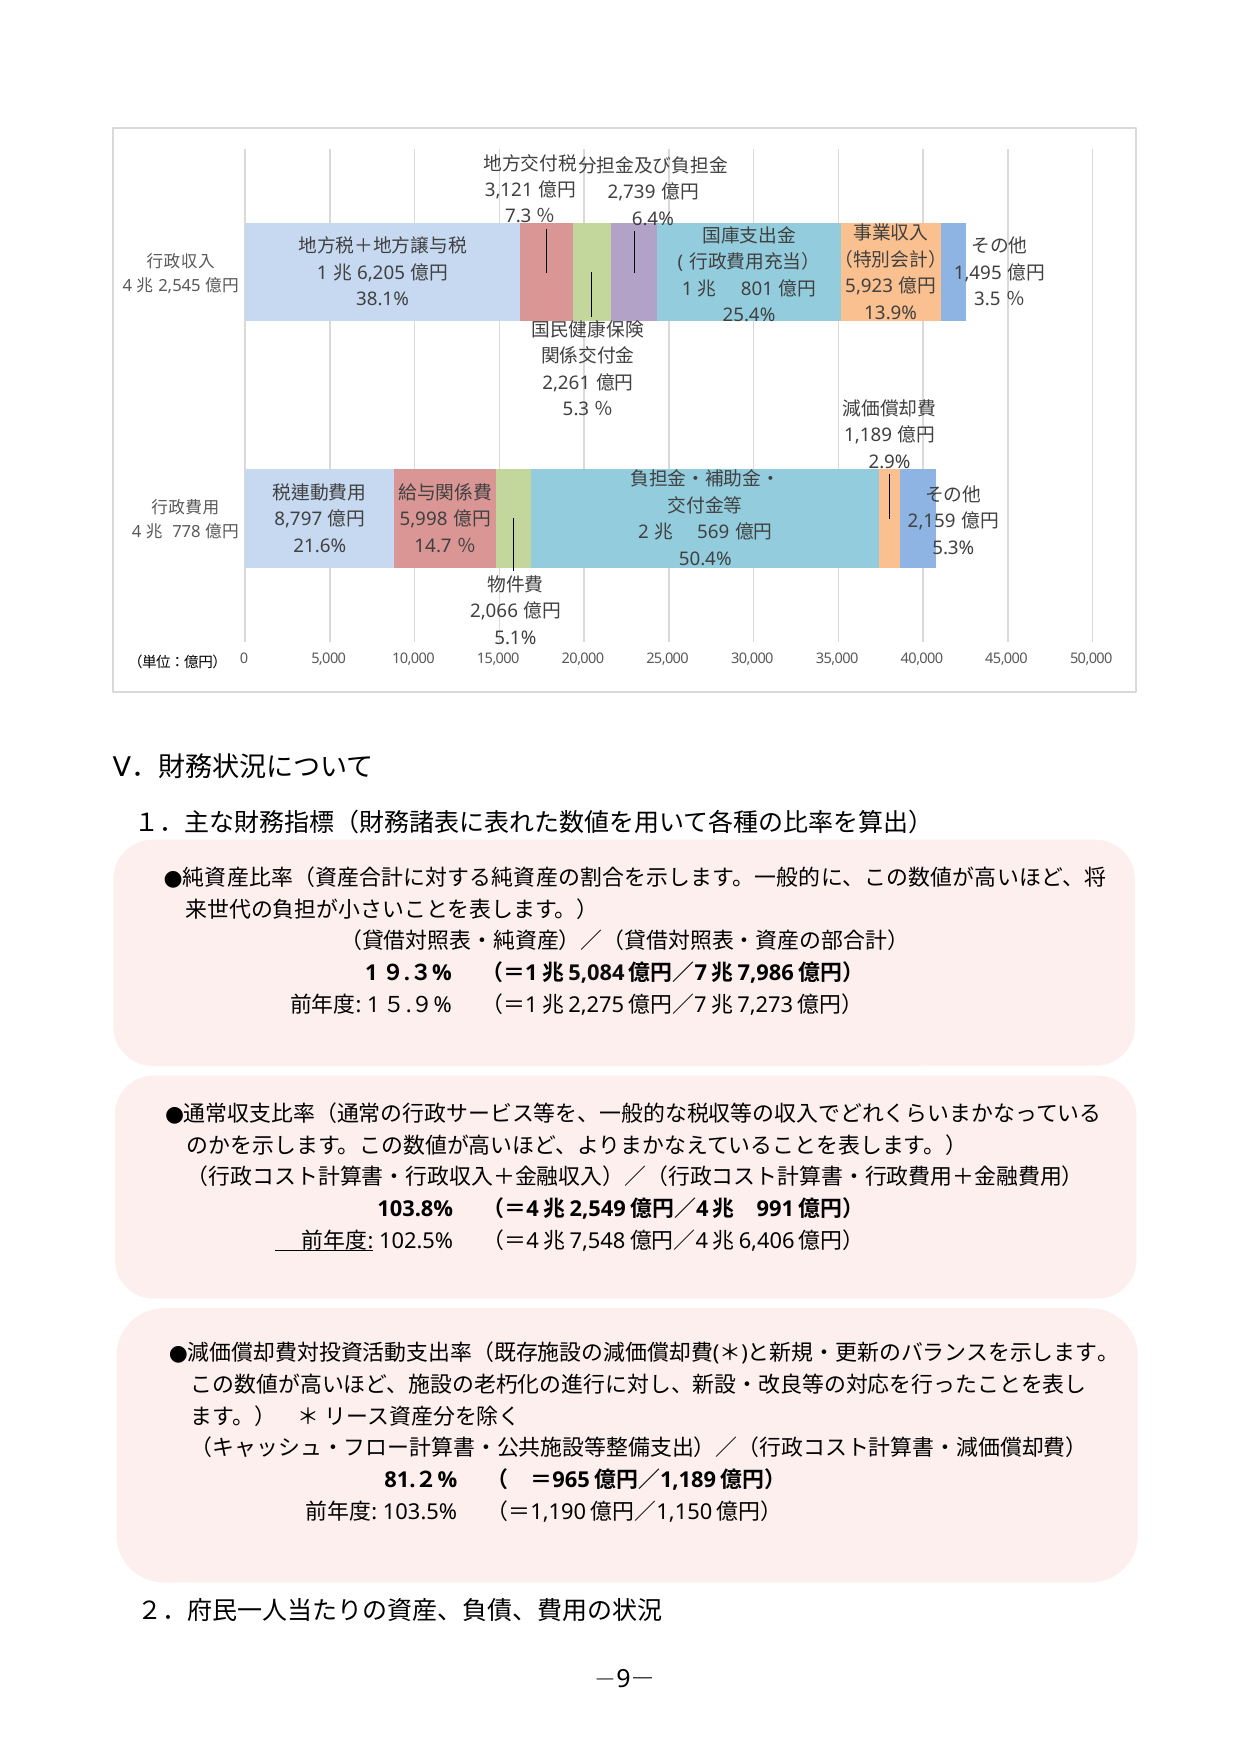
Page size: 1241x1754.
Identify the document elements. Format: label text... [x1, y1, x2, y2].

text １．主な財務指標（財務諸表に表れた数値を用いて各種の比率を算出） [134, 802, 1137, 839]
text ２．府民一人当たりの資産、負債、費用の状況 [112, 1589, 1137, 1627]
text Ⅴ．財務状況について [112, 693, 1137, 802]
